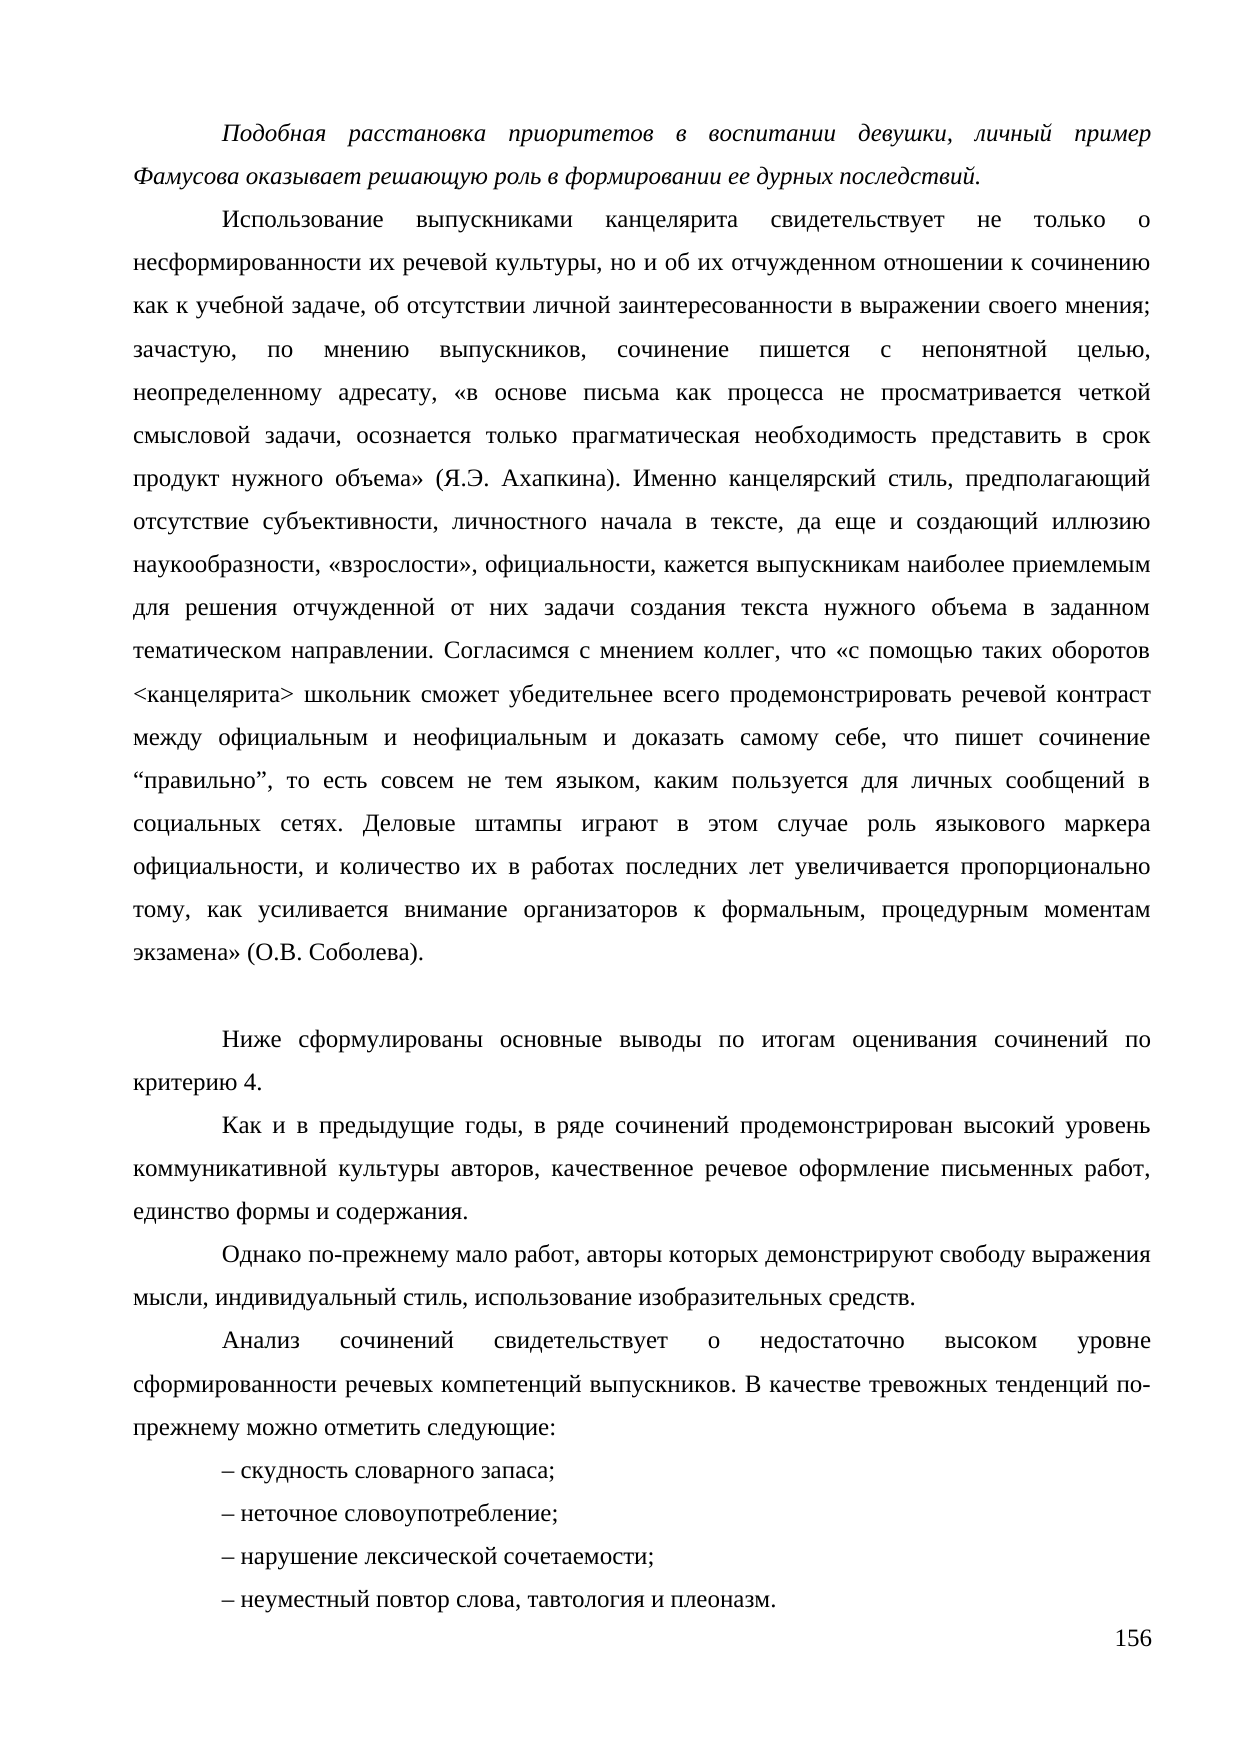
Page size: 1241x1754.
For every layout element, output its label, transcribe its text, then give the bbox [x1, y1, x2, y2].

text Ниже сформулированы основные выводы по итогам оценивания сочинений по критерию 4. [133, 1024, 1152, 1096]
text – скудность словарного запаса; [133, 1455, 1152, 1484]
text Однако по-прежнему мало работ, авторы которых демонстрируют свободу выражения мысли, индивидуальный стиль, использование изобразительных средств. [133, 1239, 1152, 1311]
text Как и в предыдущие годы, в ряде сочинений продемонстрирован высокий уровень коммуникативной культуры авторов, качественное речевое оформление письменных работ, единство формы и содержания. [133, 1110, 1152, 1225]
text Анализ сочинений свидетельствует о недостаточно высоком уровне сформированности речевых компетенций выпускников. В качестве тревожных тенденций по-прежнему можно отметить следующие: [133, 1326, 1152, 1441]
text – неточное словоупотребление; [133, 1498, 1152, 1527]
text – нарушение лексической сочетаемости; [133, 1541, 1152, 1570]
text – неуместный повтор слова, тавтология и плеоназм. [133, 1584, 1152, 1613]
text Подобная расстановка приоритетов в воспитании девушки, личный пример Фамусова оказывает решающую роль в формировании ее дурных последствий. [133, 118, 1152, 190]
text Использование выпускниками канцелярита свидетельствует не только о несформированности их речевой культуры, но и об их отчужденном отношении к сочинению как к учебной задаче, об отсутствии личной заинтересованности в выражении своего мнения; зачастую, по мнению выпускников, сочинение пишется с непонятной целью, неопределенному адресату, «в основе письма как процесса не просматривается четкой смысловой задачи, осознается только прагматическая необходимость представить в срок продукт нужного объема» (Я.Э. Ахапкина). Именно канцелярский стиль, предполагающий отсутствие субъективности, личностного начала в тексте, да еще и создающий иллюзию наукообразности, «взрослости», официальности, кажется выпускникам наиболее приемлемым для решения отчужденной от них задачи создания текста нужного объема в заданном тематическом направлении. Согласимся с мнением коллег, что «с помощью таких оборотов <канцелярита> школьник сможет убедительнее всего продемонстрировать речевой контраст между официальным и неофициальным и доказать самому себе, что пишет сочинение “правильно”, то есть совсем не тем языком, каким пользуется для личных сообщений в социальных сетях. Деловые штампы играют в этом случае роль языкового маркера официальности, и количество их в работах последних лет увеличивается пропорционально тому, как усиливается внимание организаторов к формальным, процедурным моментам экзамена» (О.В. Соболева). [133, 204, 1152, 966]
